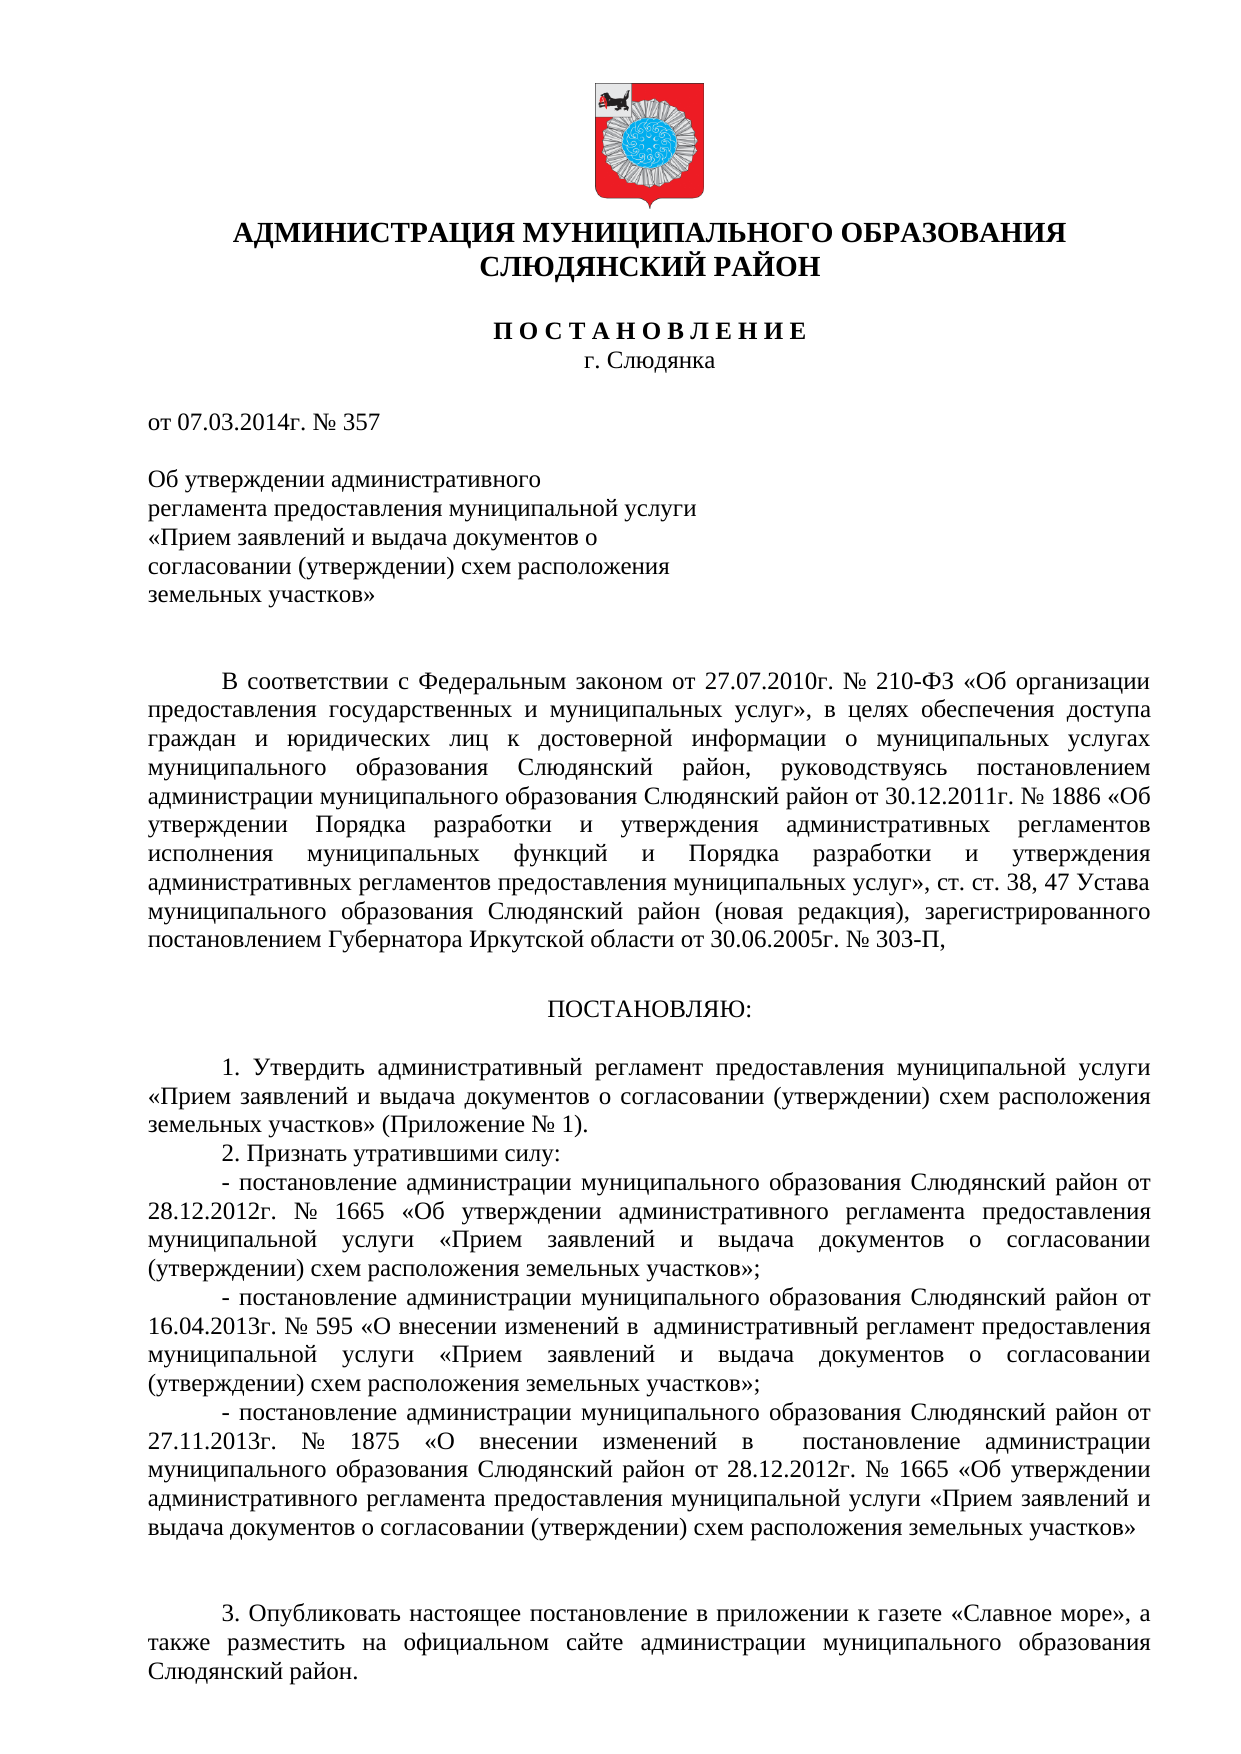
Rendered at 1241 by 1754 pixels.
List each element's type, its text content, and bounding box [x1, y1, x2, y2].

text «Прием заявлений и выдача документов о [148, 522, 1152, 551]
text - постановление администрации муниципального образования Слюдянский район от 27.11.2013г. № 1875 «О внесении изменений в постановление администрации муниципального образования Слюдянский район от 28.12.2012г. № 1665 «Об утверждении административного регламента предоставления муниципальной услуги «Прием заявлений и выдача документов о согласовании (утверждении) схем расположения земельных участков» [148, 1397, 1152, 1541]
text регламента предоставления муниципальной услуги [148, 493, 1152, 522]
text земельных участков» [148, 579, 1152, 608]
text В соответствии с Федеральным законом от 27.07.2010г. № 210-ФЗ «Об организации предоставления государственных и муниципальных услуг», в целях обеспечения доступа граждан и юридических лиц к достоверной информации о муниципальных услугах муниципального образования Слюдянский район, руководствуясь постановлением администрации муниципального образования Слюдянский район от 30.12.2011г. № 1886 «Об утверждении Порядка разработки и утверждения административных регламентов исполнения муниципальных функций и Порядка разработки и утверждения административных регламентов предоставления муниципальных услуг», ст. ст. 38, 47 Устава муниципального образования Слюдянский район (новая редакция), зарегистрированного постановлением Губернатора Иркутской области от 30.06.2005г. № 303-П, [148, 666, 1152, 953]
text АДМИНИСТРАЦИЯ МУНИЦИПАЛЬНОГО ОБРАЗОВАНИЯ СЛЮДЯНСКИЙ РАЙОН [148, 215, 1152, 282]
text - постановление администрации муниципального образования Слюдянский район от 28.12.2012г. № 1665 «Об утверждении административного регламента предоставления муниципальной услуги «Прием заявлений и выдача документов о согласовании (утверждении) схем расположения земельных участков»; [148, 1167, 1152, 1282]
text 1. Утвердить административный регламент предоставления муниципальной услуги «Прием заявлений и выдача документов о согласовании (утверждении) схем расположения земельных участков» (Приложение № 1). [148, 1052, 1152, 1138]
text от 07.03.2014г. № 357 [148, 407, 1152, 436]
text согласовании (утверждении) схем расположения [148, 551, 1152, 579]
text Об утверждении административного [148, 464, 1152, 493]
title ПОСТАНОВЛЯЮ: [148, 994, 1152, 1023]
subtitle П О С Т А Н О В Л Е Н И Е [148, 316, 1152, 345]
picture [595, 83, 704, 209]
text г. Слюдянка [148, 345, 1152, 373]
text - постановление администрации муниципального образования Слюдянский район от 16.04.2013г. № 595 «О внесении изменений в административный регламент предоставления муниципальной услуги «Прием заявлений и выдача документов о согласовании (утверждении) схем расположения земельных участков»; [148, 1282, 1152, 1397]
text 2. Признать утратившими силу: [148, 1138, 1152, 1167]
text 3. Опубликовать настоящее постановление в приложении к газете «Славное море», а также разместить на официальном сайте администрации муниципального образования Слюдянский район. [148, 1598, 1152, 1684]
